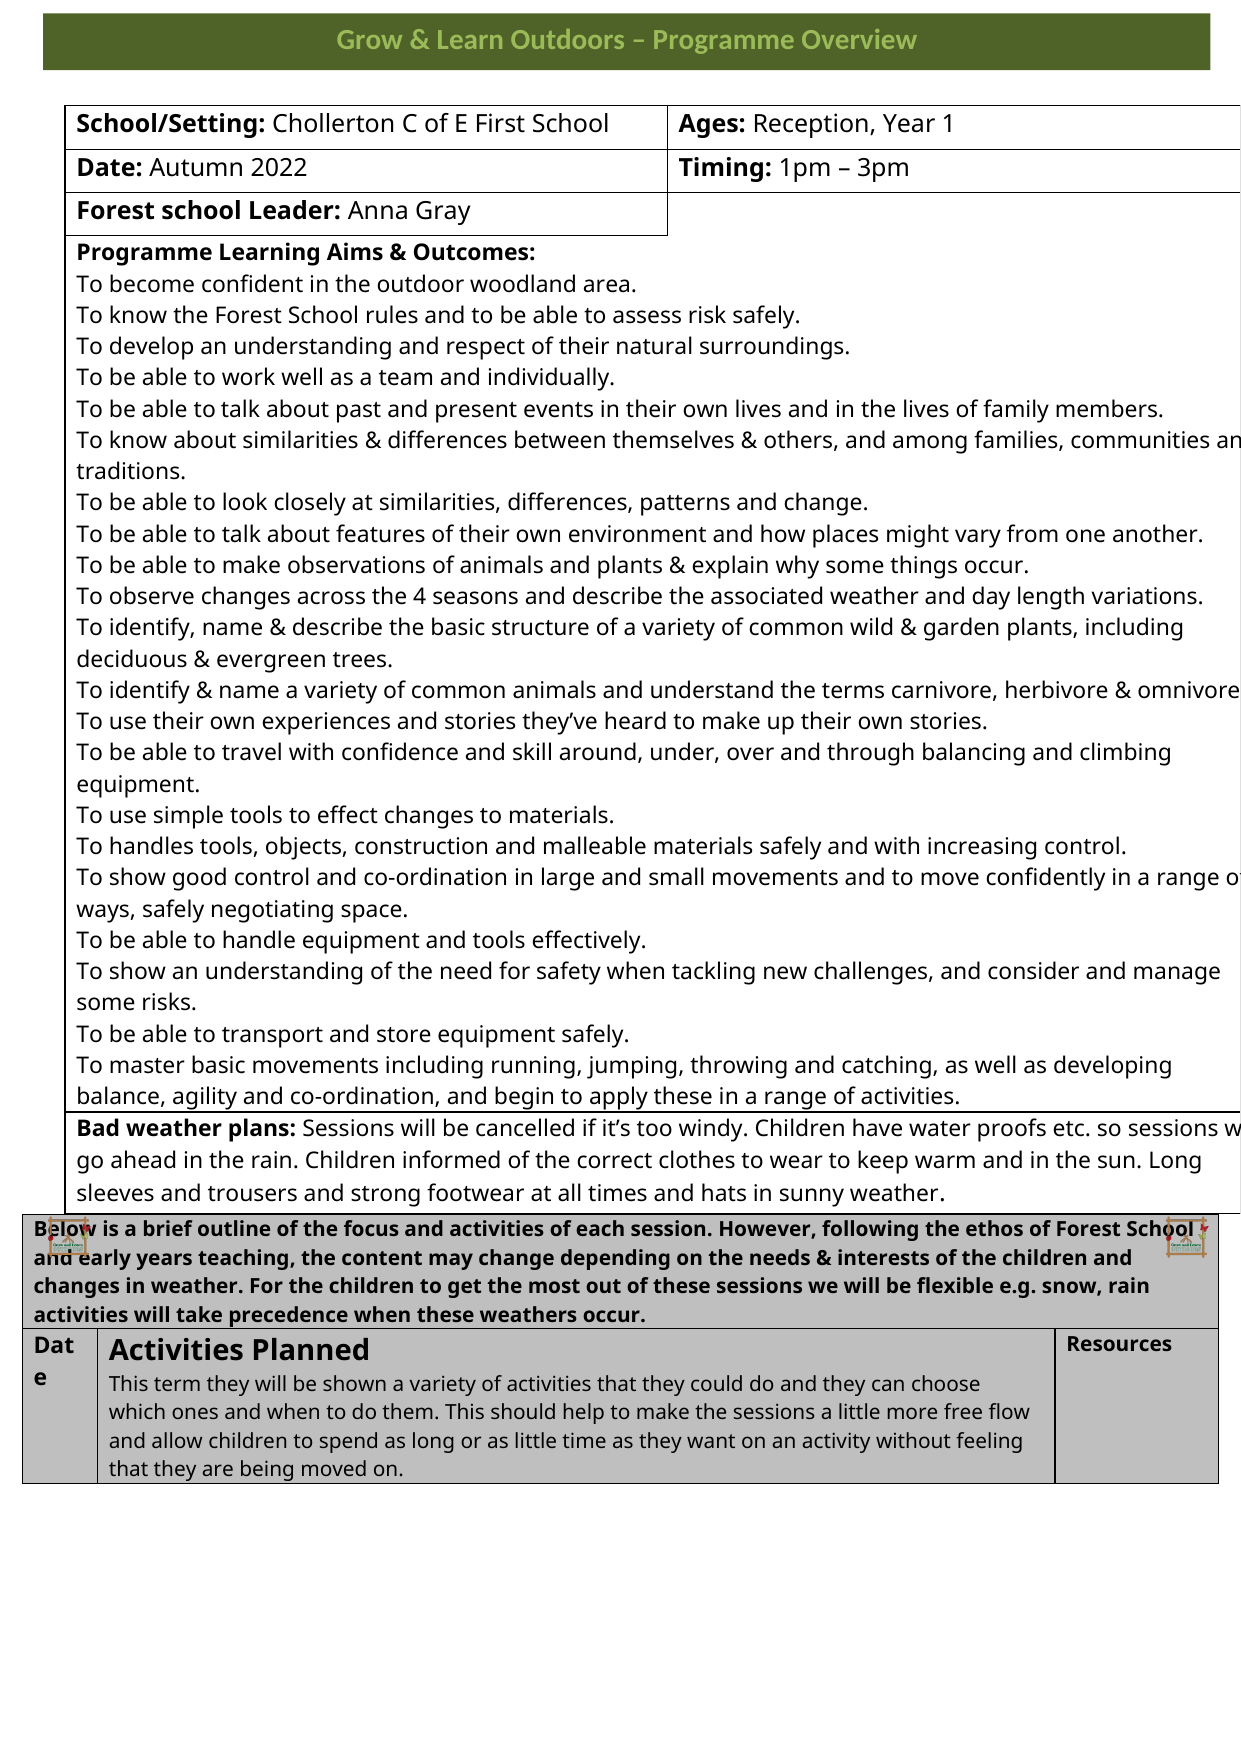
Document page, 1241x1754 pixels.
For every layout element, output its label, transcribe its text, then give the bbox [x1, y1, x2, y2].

table_header School/Setting: Chollerton C of E First School [66, 106, 667, 148]
table_cell Forest school Leader: Anna Gray [66, 193, 667, 235]
table_header Below is a brief outline of the focus and activities of each session. However, following the ethos of Forest School and early years teaching, the content may change depending on the needs & interests of the children and changes in weather. For the children to get the most out of these sessions we will be flexible e.g. snow, rain activities will take precedence when these weathers occur. [23, 1215, 1218, 1328]
picture [1162, 1213, 1211, 1260]
table_cell Date: Autumn 2022 [66, 150, 667, 192]
table_cell Activities Planned This term they will be shown a variety of activities that they could do and they can choose which ones and when to do them. This should help to make the sessions a little more free flow and allow children to spend as long or as little time as they want on an activity without feeling that they are being moved on. [98, 1329, 1054, 1483]
table_cell Resources [1056, 1329, 1218, 1483]
table_cell Bad weather plans: Sessions will be cancelled if it’s too windy. Children have water proofs etc. so sessions will go ahead in the rain. Children informed of the correct clothes to wear to keep warm and in the sun. Long sleeves and trousers and strong footwear at all times and hats in sunny weather. [66, 1113, 1240, 1212]
table_cell Date [23, 1329, 97, 1483]
table_cell [668, 193, 1240, 235]
table_cell Timing: 1pm – 3pm [668, 150, 1240, 192]
table_cell Programme Learning Aims & Outcomes: To become confident in the outdoor woodland area. To know the Forest School rules and to be able to assess risk safely. To develop an understanding and respect of their natural surroundings. To be able to work well as a team and individually. To be able to talk about past and present events in their own lives and in the lives of family members. To know about similarities & differences between themselves & others, and among families, communities and traditions. To be able to look closely at similarities, differences, patterns and change. To be able to talk about features of their own environment and how places might vary from one another. To be able to make observations of animals and plants & explain why some things occur. To observe changes across the 4 seasons and describe the associated weather and day length variations. To identify, name & describe the basic structure of a variety of common wild & garden plants, including deciduous & evergreen trees. To identify & name a variety of common animals and understand the terms carnivore, herbivore & omnivore. To use their own experiences and stories they’ve heard to make up their own stories. To be able to travel with confidence and skill around, under, over and through balancing and climbing equipment. To use simple tools to effect changes to materials. To handles tools, objects, construction and malleable materials safely and with increasing control. To show good control and co-ordination in large and small movements and to move confidently in a range of ways, safely negotiating space. To be able to handle equipment and tools effectively. To show an understanding of the need for safety when tackling new challenges, and consider and manage some risks. To be able to transport and store equipment safely. To master basic movements including running, jumping, throwing and catching, as well as developing balance, agility and co-ordination, and begin to apply these in a range of activities. [66, 235, 1240, 1111]
table_header Ages: Reception, Year 1 [668, 106, 1240, 148]
picture [44, 1213, 93, 1260]
